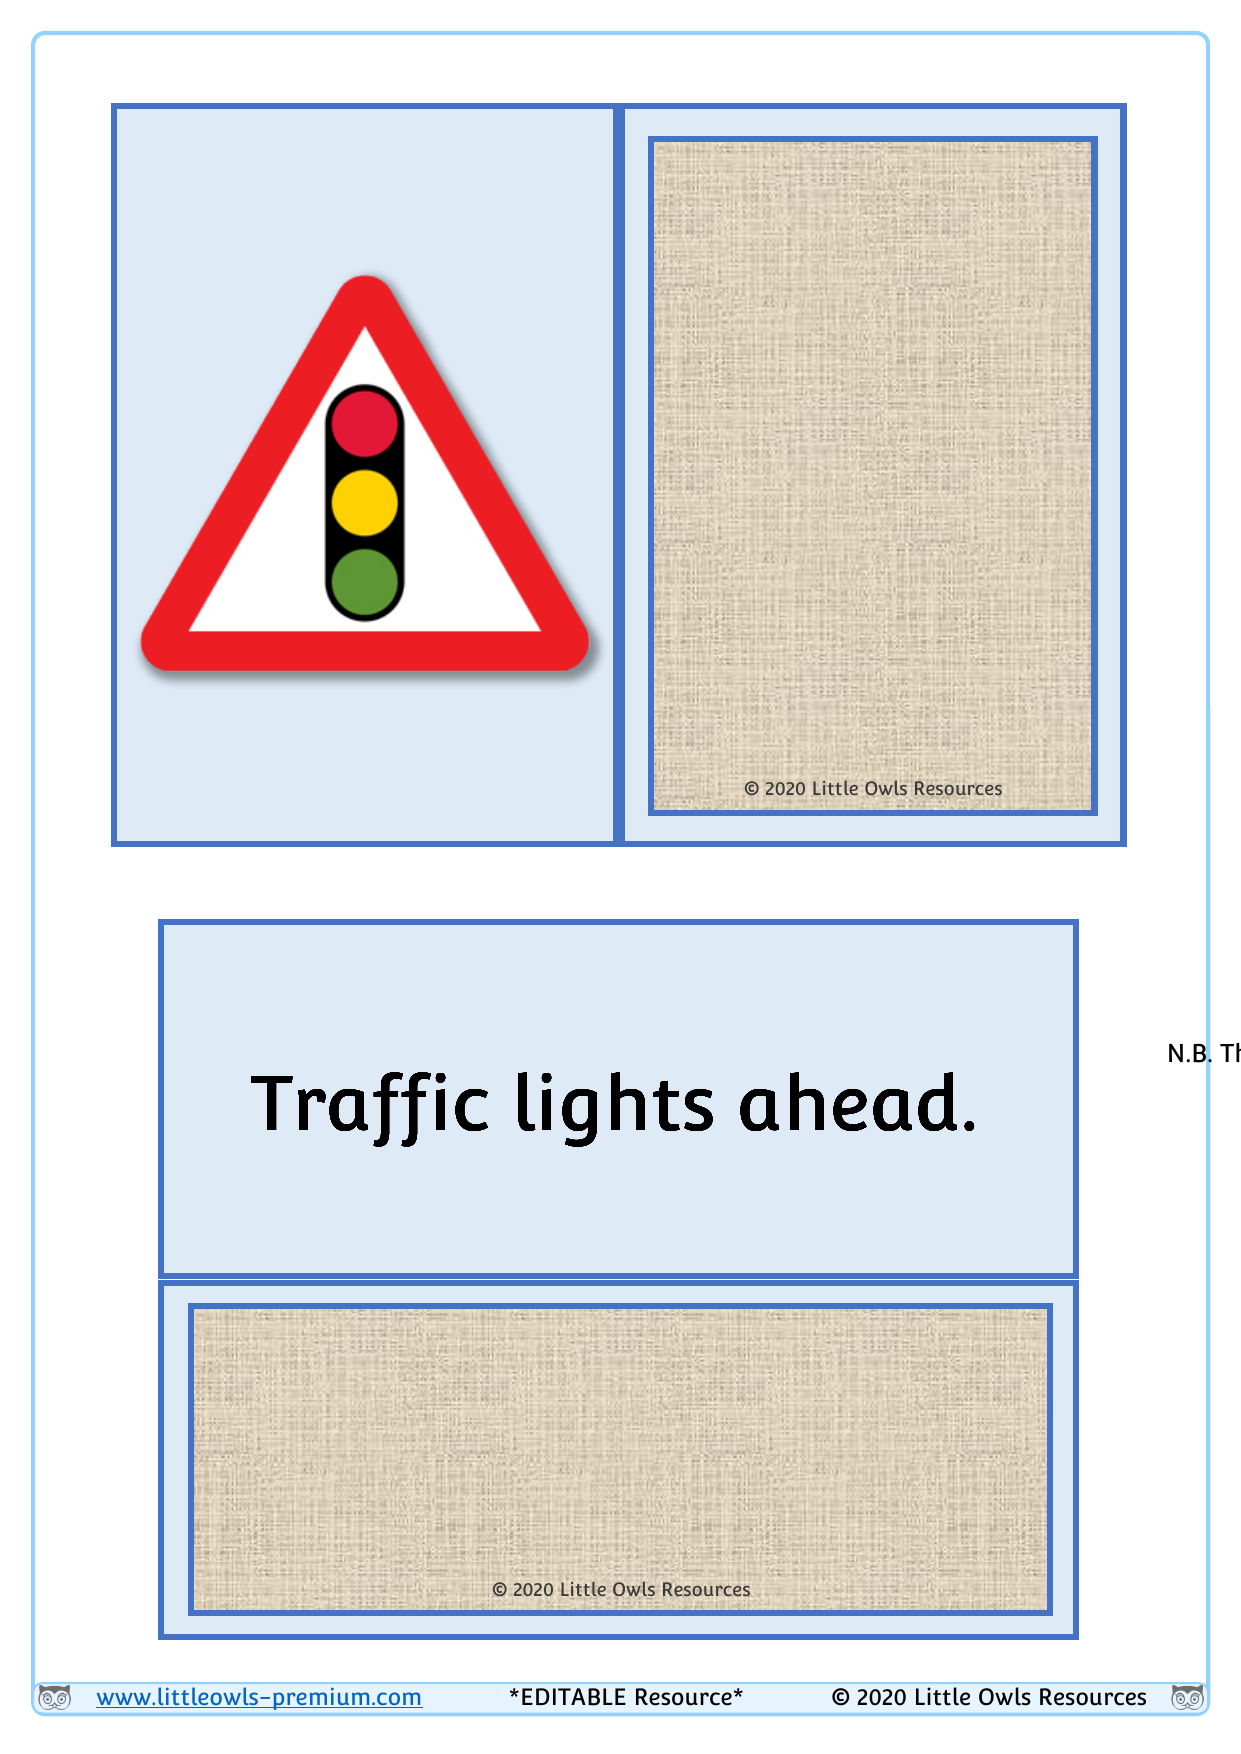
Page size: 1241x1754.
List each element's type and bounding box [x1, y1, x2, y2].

picture [1166, 1680, 1211, 1717]
picture [654, 142, 1091, 810]
picture [130, 266, 600, 681]
picture [33, 1680, 78, 1717]
picture [194, 1309, 1047, 1610]
